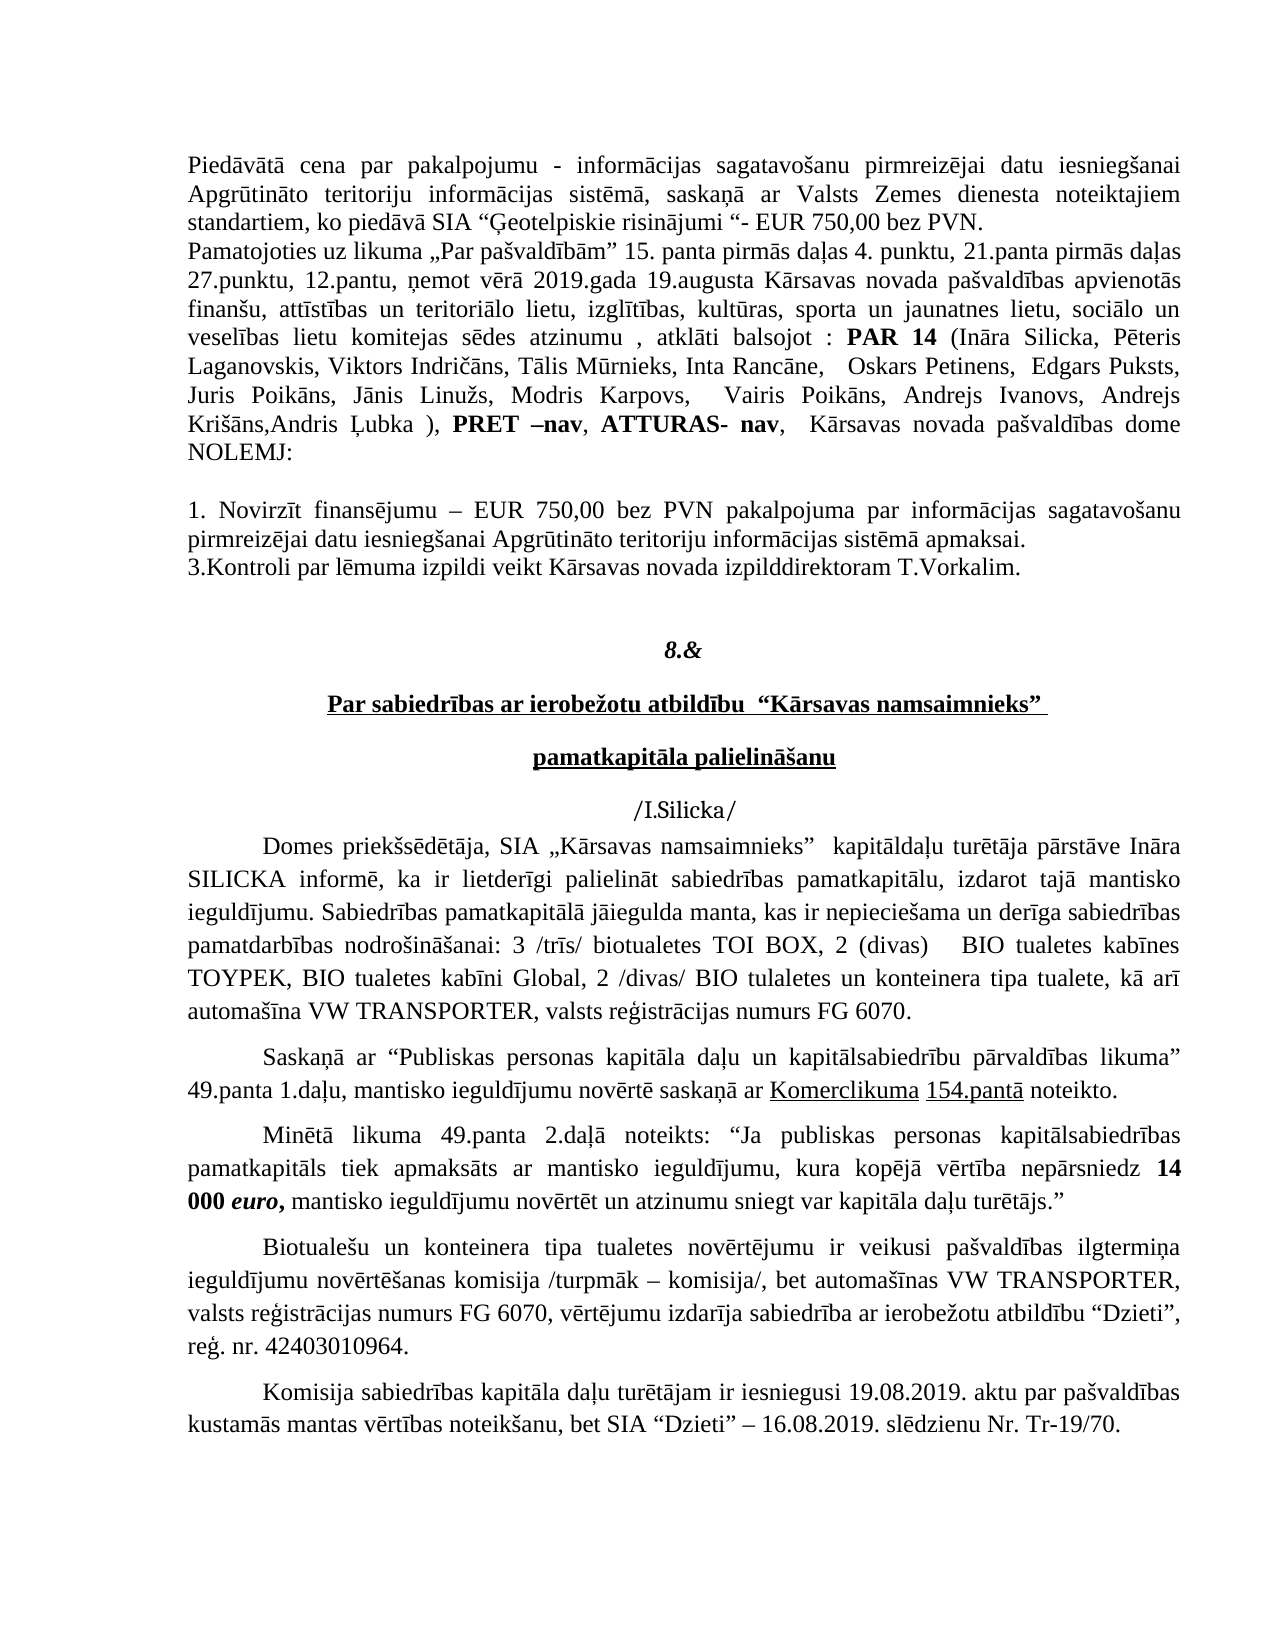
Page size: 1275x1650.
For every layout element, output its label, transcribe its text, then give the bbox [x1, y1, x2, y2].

text Saskaņā ar “Publiskas personas kapitāla daļu un kapitālsabiedrību pārvaldības likuma” 49.panta 1.daļu, mantisko ieguldījumu novērtē saskaņā ar Komerclikuma 154.pantā noteikto. [187, 1042, 1181, 1104]
title pamatkapitāla palielināšanu [187, 742, 1181, 771]
title 8.& [187, 635, 1181, 664]
text 3.Kontroli par lēmuma izpildi veikt Kārsavas novada izpilddirektoram T.Vorkalim. [187, 552, 1181, 581]
text Pamatojoties uz likuma „Par pašvaldībām” 15. panta pirmās daļas 4. punktu, 21.panta pirmās daļas 27.punktu, 12.pantu, ņemot vērā 2019.gada 19.augusta Kārsavas novada pašvaldības apvienotās finanšu, attīstības un teritoriālo lietu, izglītības, kultūras, sporta un jaunatnes lietu, sociālo un veselības lietu komitejas sēdes atzinumu , atklāti balsojot : PAR 14 (Ināra Silicka, Pēteris Laganovskis, Viktors Indričāns, Tālis Mūrnieks, Inta Rancāne, Oskars Petinens, Edgars Puksts, Juris Poikāns, Jānis Linužs, Modris Karpovs, Vairis Poikāns, Andrejs Ivanovs, Andrejs Krišāns,Andris Ļubka ), PRET –nav, ATTURAS- nav, Kārsavas novada pašvaldības dome NOLEMJ: [187, 236, 1181, 466]
text Biotualešu un konteinera tipa tualetes novērtējumu ir veikusi pašvaldības ilgtermiņa ieguldījumu novērtēšanas komisija /turpmāk – komisija/, bet automašīnas VW TRANSPORTER, valsts reģistrācijas numurs FG 6070, vērtējumu izdarīja sabiedrība ar ierobežotu atbildību “Dzieti”, reģ. nr. 42403010964. [187, 1232, 1181, 1360]
title Par sabiedrības ar ierobežotu atbildību “Kārsavas namsaimnieks” [187, 689, 1181, 717]
text Piedāvātā cena par pakalpojumu - informācijas sagatavošanu pirmreizējai datu iesniegšanai Apgrūtināto teritoriju informācijas sistēmā, saskaņā ar Valsts Zemes dienesta noteiktajiem standartiem, ko piedāvā SIA “Ģeotelpiskie risinājumi “- EUR 750,00 bez PVN. [187, 150, 1181, 236]
text Domes priekšsēdētāja, SIA „Kārsavas namsaimnieks” kapitāldaļu turētāja pārstāve Ināra SILICKA informē, ka ir lietderīgi palielināt sabiedrības pamatkapitālu, izdarot tajā mantisko ieguldījumu. Sabiedrības pamatkapitālā jāiegulda manta, kas ir nepieciešama un derīga sabiedrības pamatdarbības nodrošināšanai: 3 /trīs/ biotualetes TOI BOX, 2 (divas) BIO tualetes kabīnes TOYPEK, BIO tualetes kabīni Global, 2 /divas/ BIO tulaletes un konteinera tipa tualete, kā arī automašīna VW TRANSPORTER, valsts reģistrācijas numurs FG 6070. [187, 831, 1181, 1025]
text Minētā likuma 49.panta 2.daļā noteikts: “Ja publiskas personas kapitālsabiedrības pamatkapitāls tiek apmaksāts ar mantisko ieguldījumu, kura kopējā vērtība nepārsniedz 14 000 euro, mantisko ieguldījumu novērtēt un atzinumu sniegt var kapitāla daļu turētājs.” [187, 1120, 1181, 1215]
text Komisija sabiedrības kapitāla daļu turētājam ir iesniegusi 19.08.2019. aktu par pašvaldības kustamās mantas vērtības noteikšanu, bet SIA “Dzieti” – 16.08.2019. slēdzienu Nr. Tr-19/70. [187, 1377, 1181, 1438]
text 1. Novirzīt finansējumu – EUR 750,00 bez PVN pakalpojuma par informācijas sagatavošanu pirmreizējai datu iesniegšanai Apgrūtināto teritoriju informācijas sistēmā apmaksai. [187, 495, 1181, 552]
title /I.Silicka/ [187, 796, 1181, 825]
